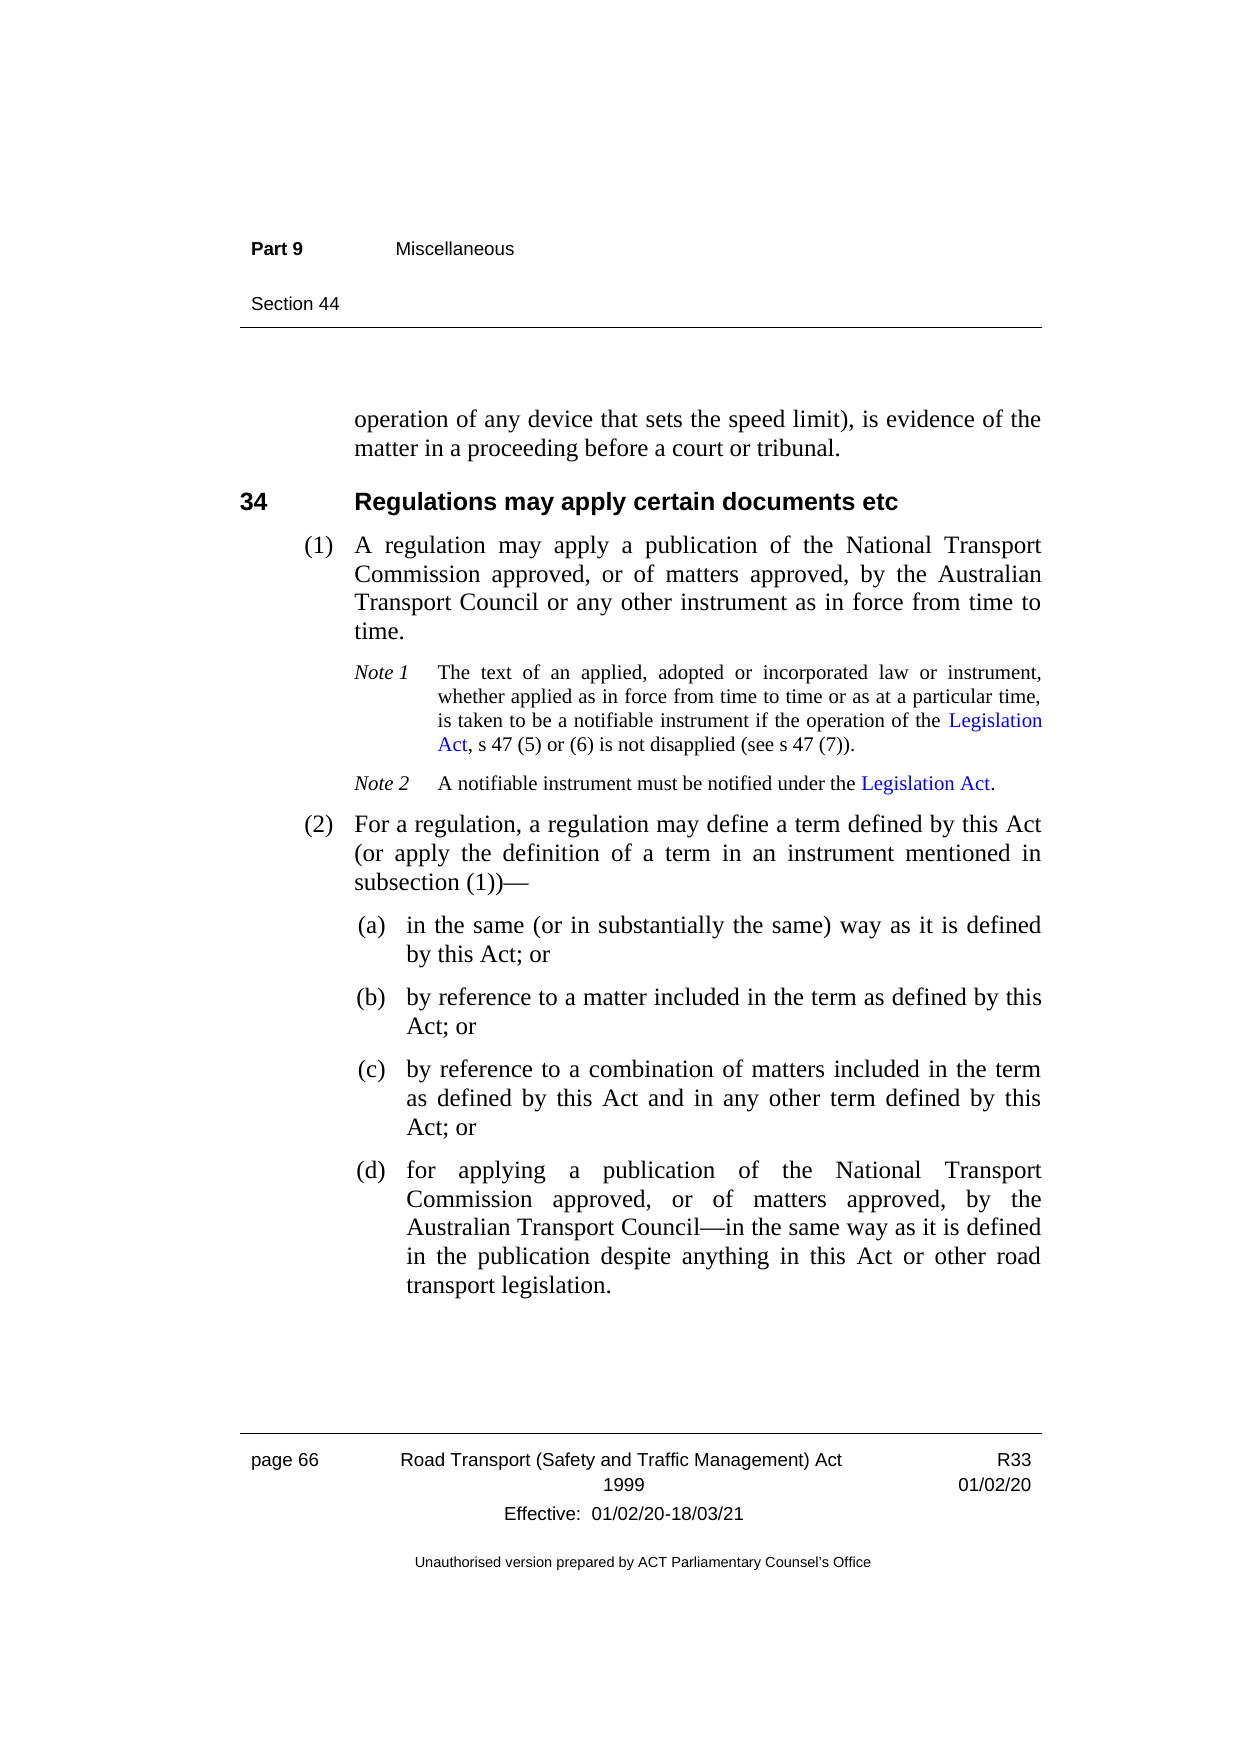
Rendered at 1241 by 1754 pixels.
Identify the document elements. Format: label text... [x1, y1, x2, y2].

text Note 2 A notifiable instrument must be notified under the Legislation Act. [354, 770, 1042, 794]
text (2) For a regulation, a regulation may define a term defined by this Act (or apply the definition of a term in an instrument mentioned in subsection (1))— [239, 809, 1042, 895]
text Note 1 The text of an applied, adopted or incorporated law or instrument, whether applied as in force from time to time or as at a particular time, is taken to be a notifiable instrument if the operation of the Legislation Act, s 47 (5) or (6) is not disapplied (see s 47 (7)). [354, 659, 1042, 756]
text (b) by reference to a matter included in the term as defined by this Act; or [239, 982, 1042, 1039]
text (c) by reference to a combination of matters included in the term as defined by this Act and in any other term defined by this Act; or [239, 1054, 1042, 1140]
text (1) A regulation may apply a publication of the National Transport Commission approved, or of matters approved, by the Australian Transport Council or any other instrument as in force from time to time. [239, 530, 1042, 645]
text (d) for applying a publication of the National Transport Commission approved, or of matters approved, by the Australian Transport Council—in the same way as it is defined in the publication despite anything in this Act or other road transport legislation. [239, 1155, 1042, 1299]
text (a) in the same (or in substantially the same) way as it is defined by this Act; or [239, 910, 1042, 967]
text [239, 404, 1042, 462]
text 34 Regulations may apply certain documents etc [239, 487, 1042, 515]
